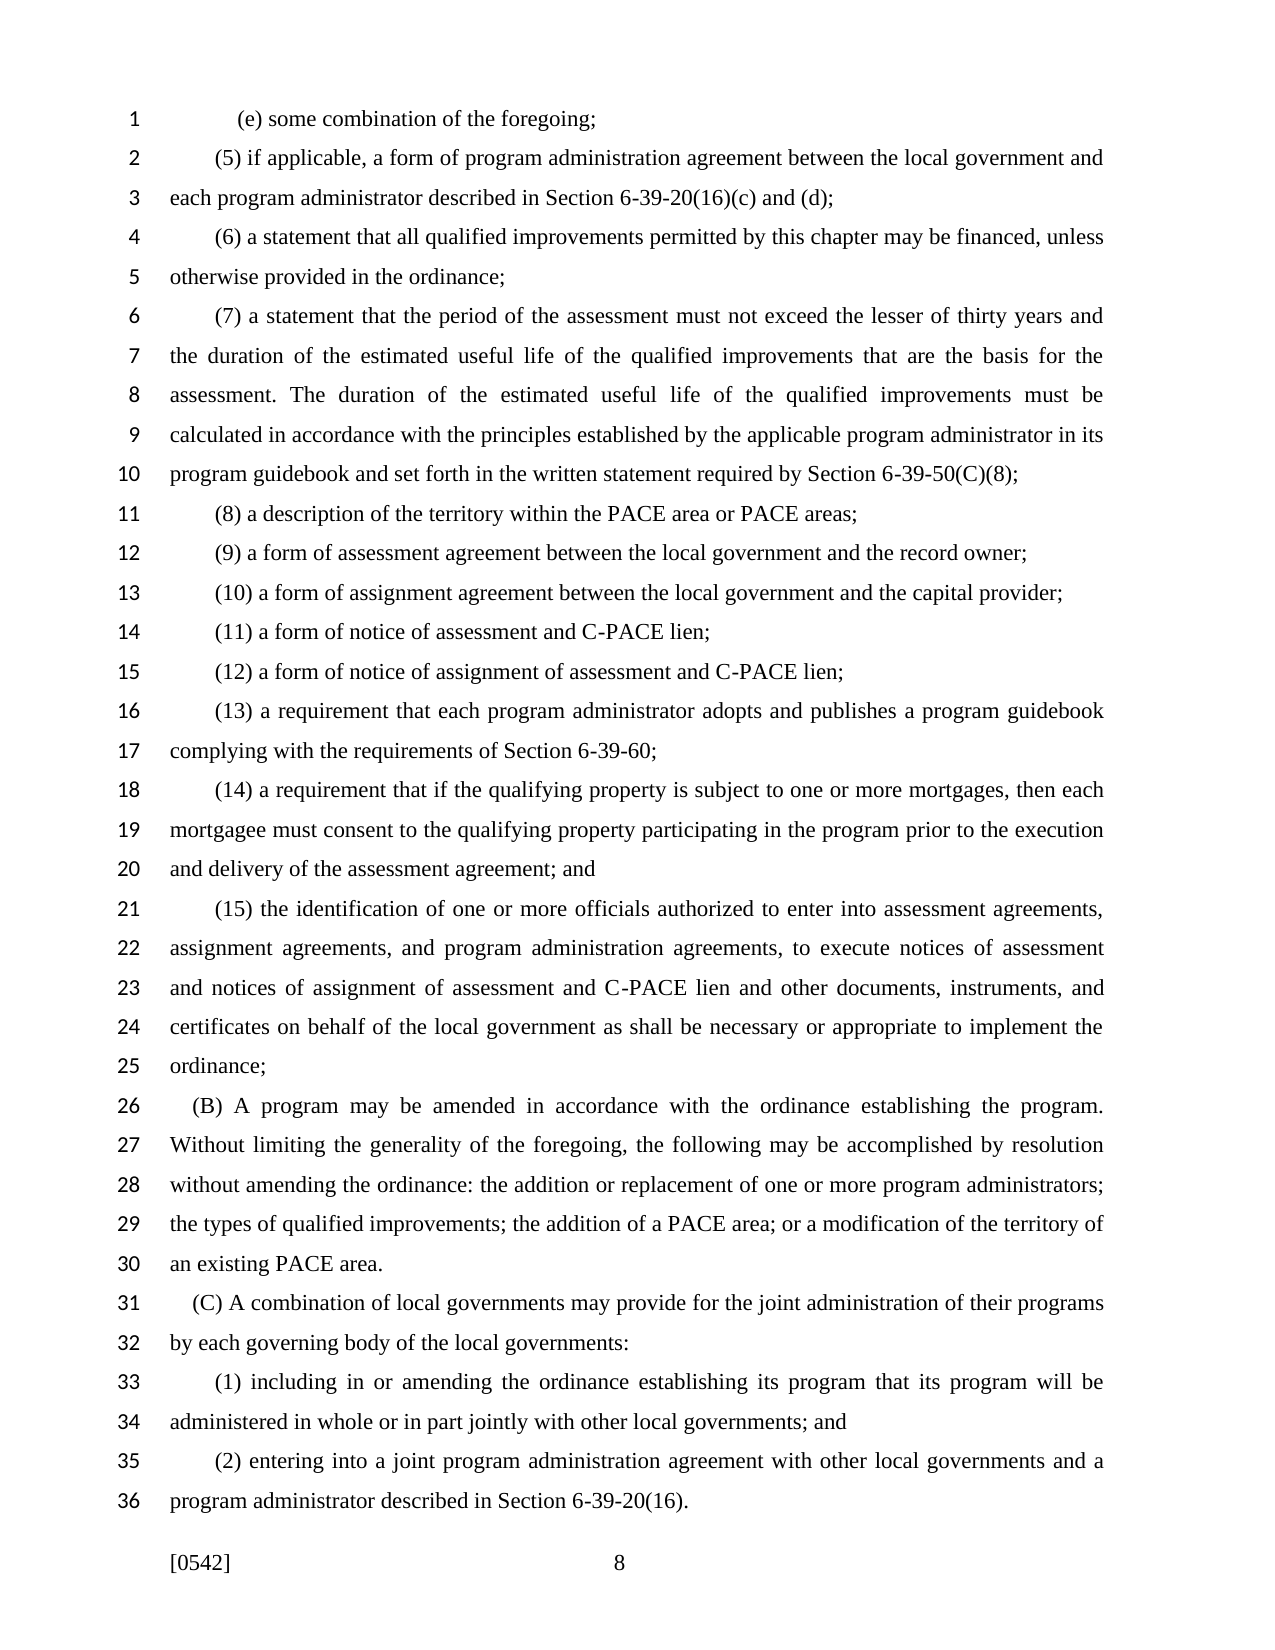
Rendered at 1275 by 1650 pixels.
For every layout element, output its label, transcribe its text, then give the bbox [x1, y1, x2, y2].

text (B) A program may be amended in accordance with the ordinance establishing the program. Without limiting the generality of the foregoing, the following may be accomplished by resolution without amending the ordinance: the addition or replacement of one or more program administrators; the types of qualified improvements; the addition of a PACE area; or a modification of the territory of an existing PACE area. [169, 1092, 1106, 1276]
text (9) a form of assessment agreement between the local government and the record owner; [169, 539, 1106, 566]
text (6) a statement that all qualified improvements permitted by this chapter may be financed, unless otherwise provided in the ordinance; [169, 223, 1106, 289]
text (12) a form of notice of assignment of assessment and C‑PACE lien; [169, 658, 1106, 684]
text (e) some combination of the foregoing; [169, 105, 1106, 131]
text (7) a statement that the period of the assessment must not exceed the lesser of thirty years and the duration of the estimated useful life of the qualified improvements that are the basis for the assessment. The duration of the estimated useful life of the qualified improvements must be calculated in accordance with the principles established by the applicable program administrator in its program guidebook and set forth in the written statement required by Section 6‑39‑50(C)(8); [169, 302, 1106, 487]
text (15) the identification of one or more officials authorized to enter into assessment agreements, assignment agreements, and program administration agreements, to execute notices of assessment and notices of assignment of assessment and C‑PACE lien and other documents, instruments, and certificates on behalf of the local government as shall be necessary or appropriate to implement the ordinance; [169, 894, 1106, 1079]
text (C) A combination of local governments may provide for the joint administration of their programs by each governing body of the local governments: [169, 1289, 1106, 1355]
text (14) a requirement that if the qualifying property is subject to one or more mortgages, then each mortgagee must consent to the qualifying property participating in the program prior to the execution and delivery of the assessment agreement; and [169, 776, 1106, 881]
text (5) if applicable, a form of program administration agreement between the local government and each program administrator described in Section 6‑39‑20(16)(c) and (d); [169, 144, 1106, 210]
text (13) a requirement that each program administrator adopts and publishes a program guidebook complying with the requirements of Section 6‑39‑60; [169, 697, 1106, 763]
text (1) including in or amending the ordinance establishing its program that its program will be administered in whole or in part jointly with other local governments; and [169, 1368, 1106, 1434]
text (8) a description of the territory within the PACE area or PACE areas; [169, 500, 1106, 526]
text (10) a form of assignment agreement between the local government and the capital provider; [169, 579, 1106, 605]
text (11) a form of notice of assessment and C‑PACE lien; [169, 618, 1106, 644]
text (2) entering into a joint program administration agreement with other local governments and a program administrator described in Section 6‑39‑20(16). [169, 1447, 1106, 1513]
